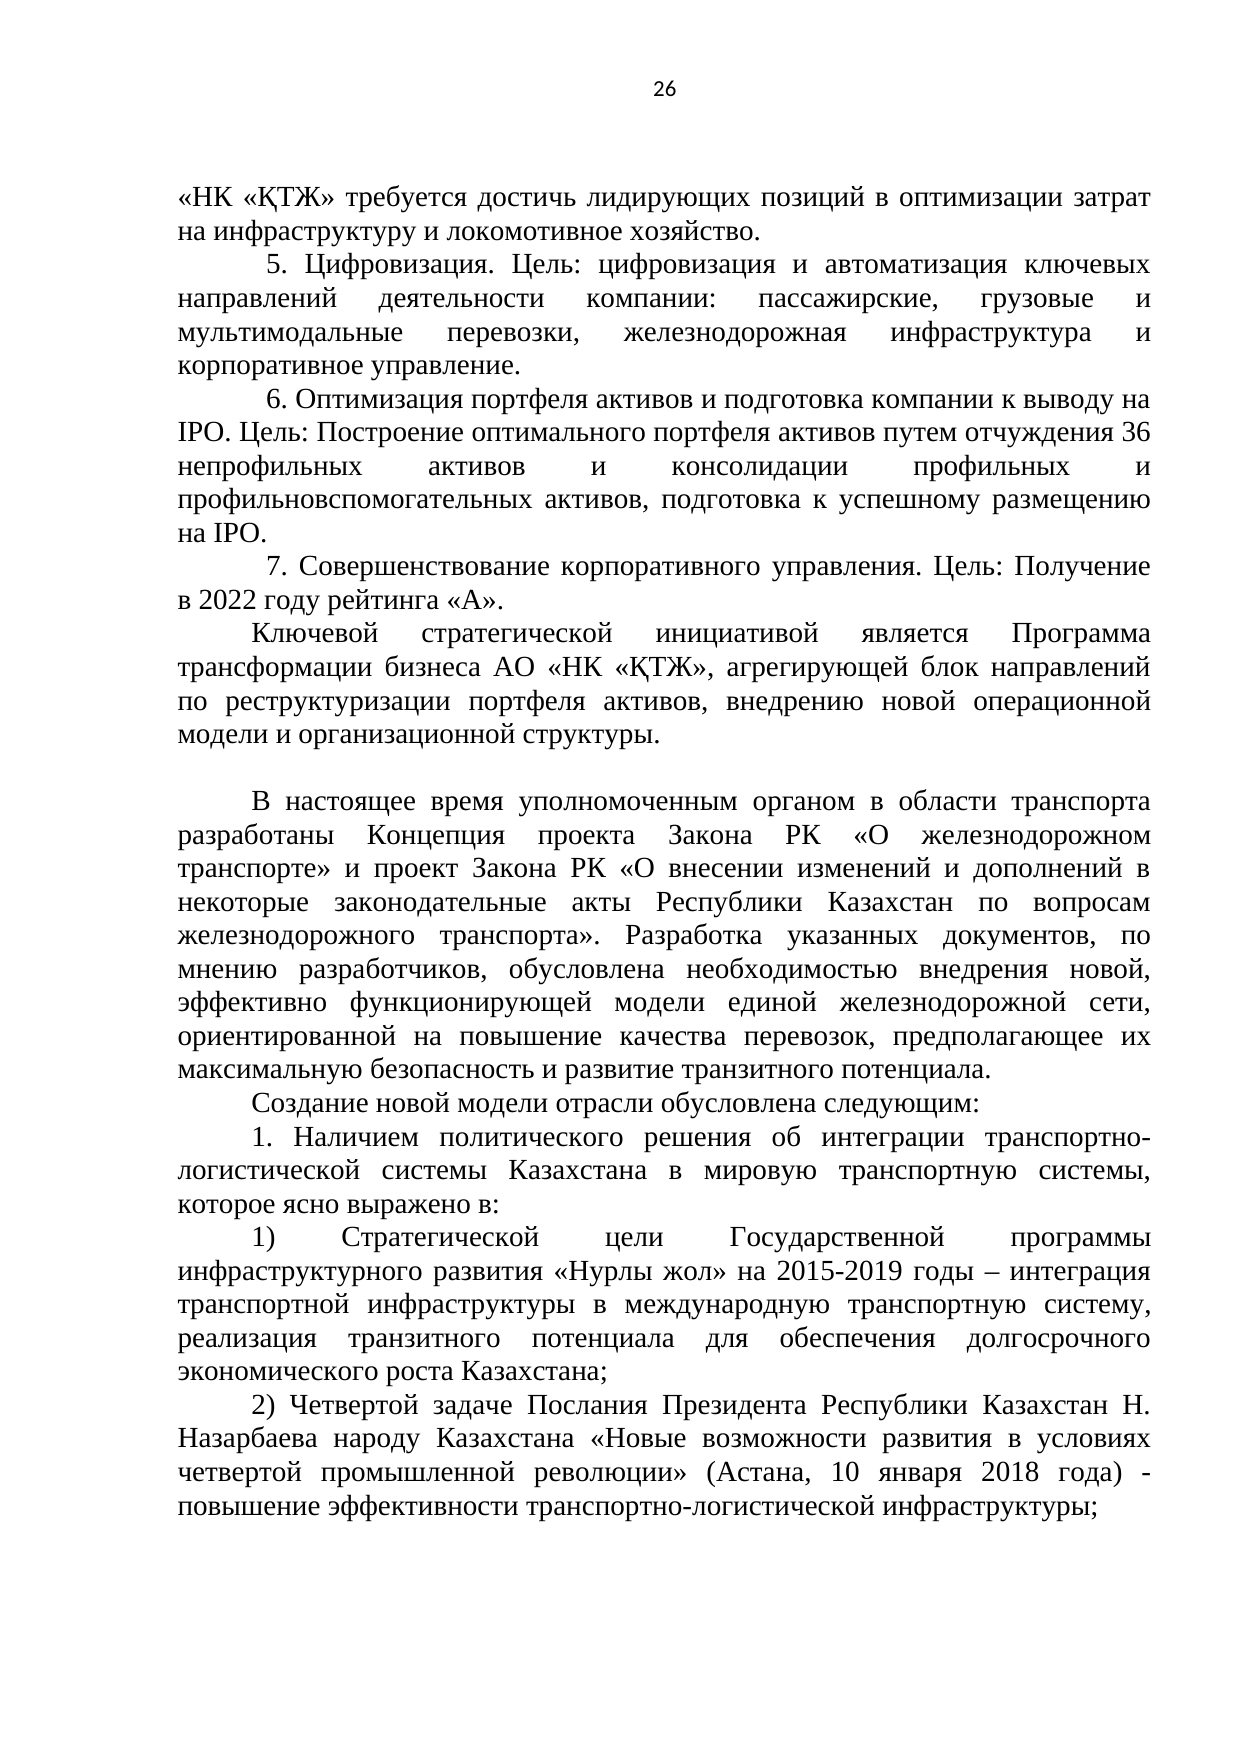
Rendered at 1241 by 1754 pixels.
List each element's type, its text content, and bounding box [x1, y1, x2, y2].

text 1) Стратегической цели Государственной программы инфраструктурного развития «Нурлы жол» на 2015-2019 годы – интеграция транспортной инфраструктуры в международную транспортную систему, реализация транзитного потенциала для обеспечения долгосрочного экономического роста Казахстана; [177, 1219, 1152, 1387]
text 2) Четвертой задаче Послания Президента Республики Казахстан Н. Назарбаева народу Казахстана «Новые возможности развития в условиях четвертой промышленной революции» (Астана, 10 января 2018 года) - повышение эффективности транспортно-логистической инфраструктуры; [177, 1387, 1152, 1521]
text Ключевой стратегической инициативой является Программа трансформации бизнеса АО «НК «ҚТЖ», агрегирующей блок направлений по реструктуризации портфеля активов, внедрению новой операционной модели и организационной структуры. [177, 616, 1152, 750]
text 6. Оптимизация портфеля активов и подготовка компании к выводу на IPO. Цель: Построение оптимального портфеля активов путем отчуждения 36 непрофильных активов и консолидации профильных и профильновспомогательных активов, подготовка к успешному размещению на IPO. [177, 381, 1152, 548]
text 5. Цифровизация. Цель: цифровизация и автоматизация ключевых направлений деятельности компании: пассажирские, грузовые и мультимодальные перевозки, железнодорожная инфраструктура и корпоративное управление. [177, 247, 1152, 381]
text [177, 179, 1152, 247]
text 7. Совершенствование корпоративного управления. Цель: Получение в 2022 году рейтинга «А». [177, 548, 1152, 616]
text Создание новой модели отрасли обусловлена следующим: [177, 1085, 1152, 1119]
text 1. Наличием политического решения об интеграции транспортно-логистической системы Казахстана в мировую транспортную системы, которое ясно выражено в: [177, 1119, 1152, 1219]
text В настоящее время уполномоченным органом в области транспорта разработаны Концепция проекта Закона РК «О железнодорожном транспорте» и проект Закона РК «О внесении изменений и дополнений в некоторые законодательные акты Республики Казахстан по вопросам железнодорожного транспорта». Разработка указанных документов, по мнению разработчиков, обусловлена необходимостью внедрения новой, эффективно функционирующей модели единой железнодорожной сети, ориентированной на повышение качества перевозок, предполагающее их максимальную безопасность и развитие транзитного потенциала. [177, 783, 1152, 1085]
